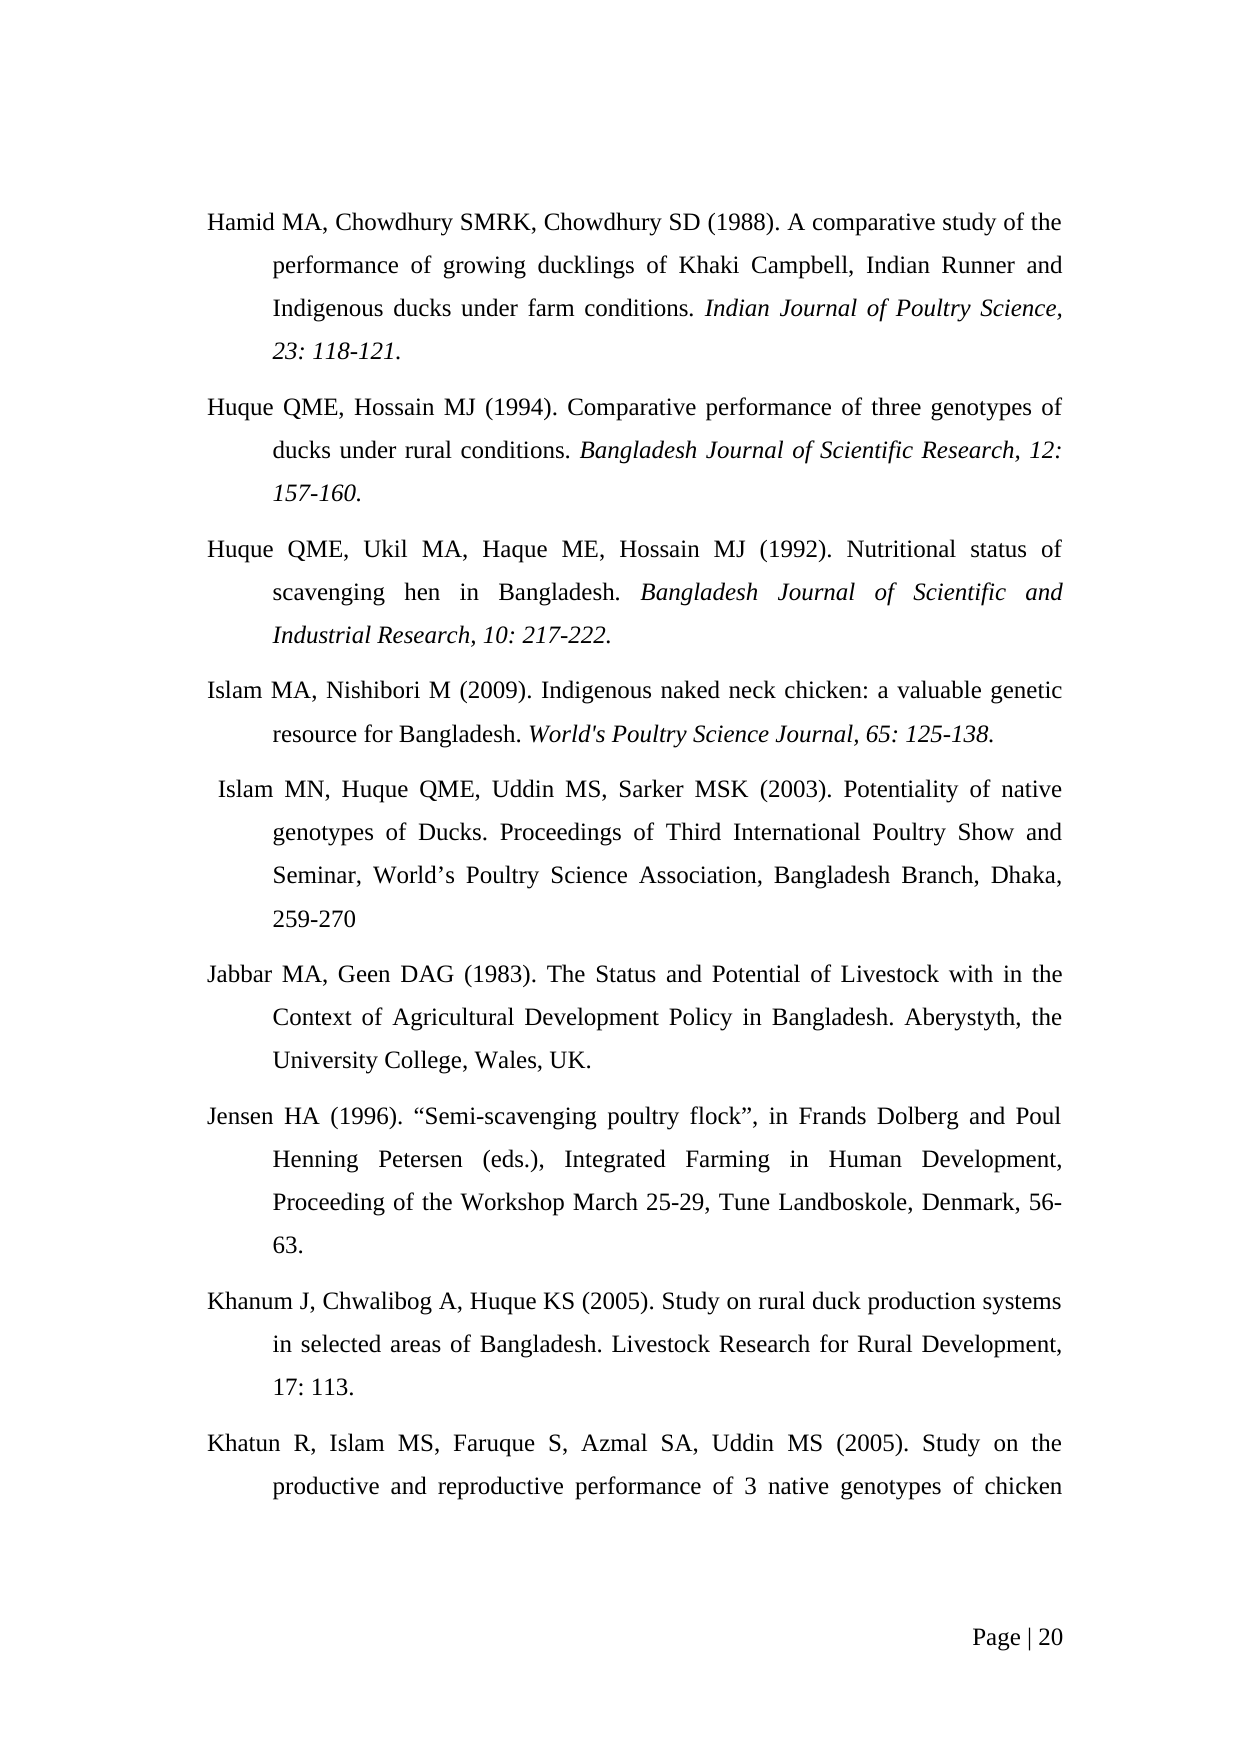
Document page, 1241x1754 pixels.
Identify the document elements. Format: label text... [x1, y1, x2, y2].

text Islam MA, Nishibori M (2009). Indigenous naked neck chicken: a valuable genetic resource for Bangladesh. World's Poultry Science Journal, 65: 125-138. [207, 676, 1063, 747]
text Jabbar MA, Geen DAG (1983). The Status and Potential of Livestock with in the Context of Agricultural Development Policy in Bangladesh. Aberystyth, the University College, Wales, UK. [207, 959, 1063, 1074]
text Huque QME, Hossain MJ (1994). Comparative performance of three genotypes of ducks under rural conditions. Bangladesh Journal of Scientific Research, 12: 157-160. [207, 392, 1063, 507]
text Jensen HA (1996). “Semi-scavenging poultry flock”, in Frands Dolberg and Poul Henning Petersen (eds.), Integrated Farming in Human Development, Proceeding of the Workshop March 25-29, Tune Landboskole, Denmark, 56-63. [207, 1101, 1063, 1259]
text Hamid MA, Chowdhury SMRK, Chowdhury SD (1988). A comparative study of the performance of growing ducklings of Khaki Campbell, Indian Runner and Indigenous ducks under farm conditions. Indian Journal of Poultry Science, 23: 118-121. [207, 207, 1063, 365]
text Khanum J, Chwalibog A, Huque KS (2005). Study on rural duck production systems in selected areas of Bangladesh. Livestock Research for Rural Development, 17: 113. [207, 1286, 1063, 1401]
text Huque QME, Ukil MA, Haque ME, Hossain MJ (1992). Nutritional status of scavenging hen in Bangladesh. Bangladesh Journal of Scientific and Industrial Research, 10: 217-222. [207, 534, 1063, 649]
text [207, 1428, 1063, 1500]
text Islam MN, Huque QME, Uddin MS, Sarker MSK (2003). Potentiality of native genotypes of Ducks. Proceedings of Third International Poultry Show and Seminar, World’s Poultry Science Association, Bangladesh Branch, Dhaka, 259-270 [207, 774, 1063, 932]
